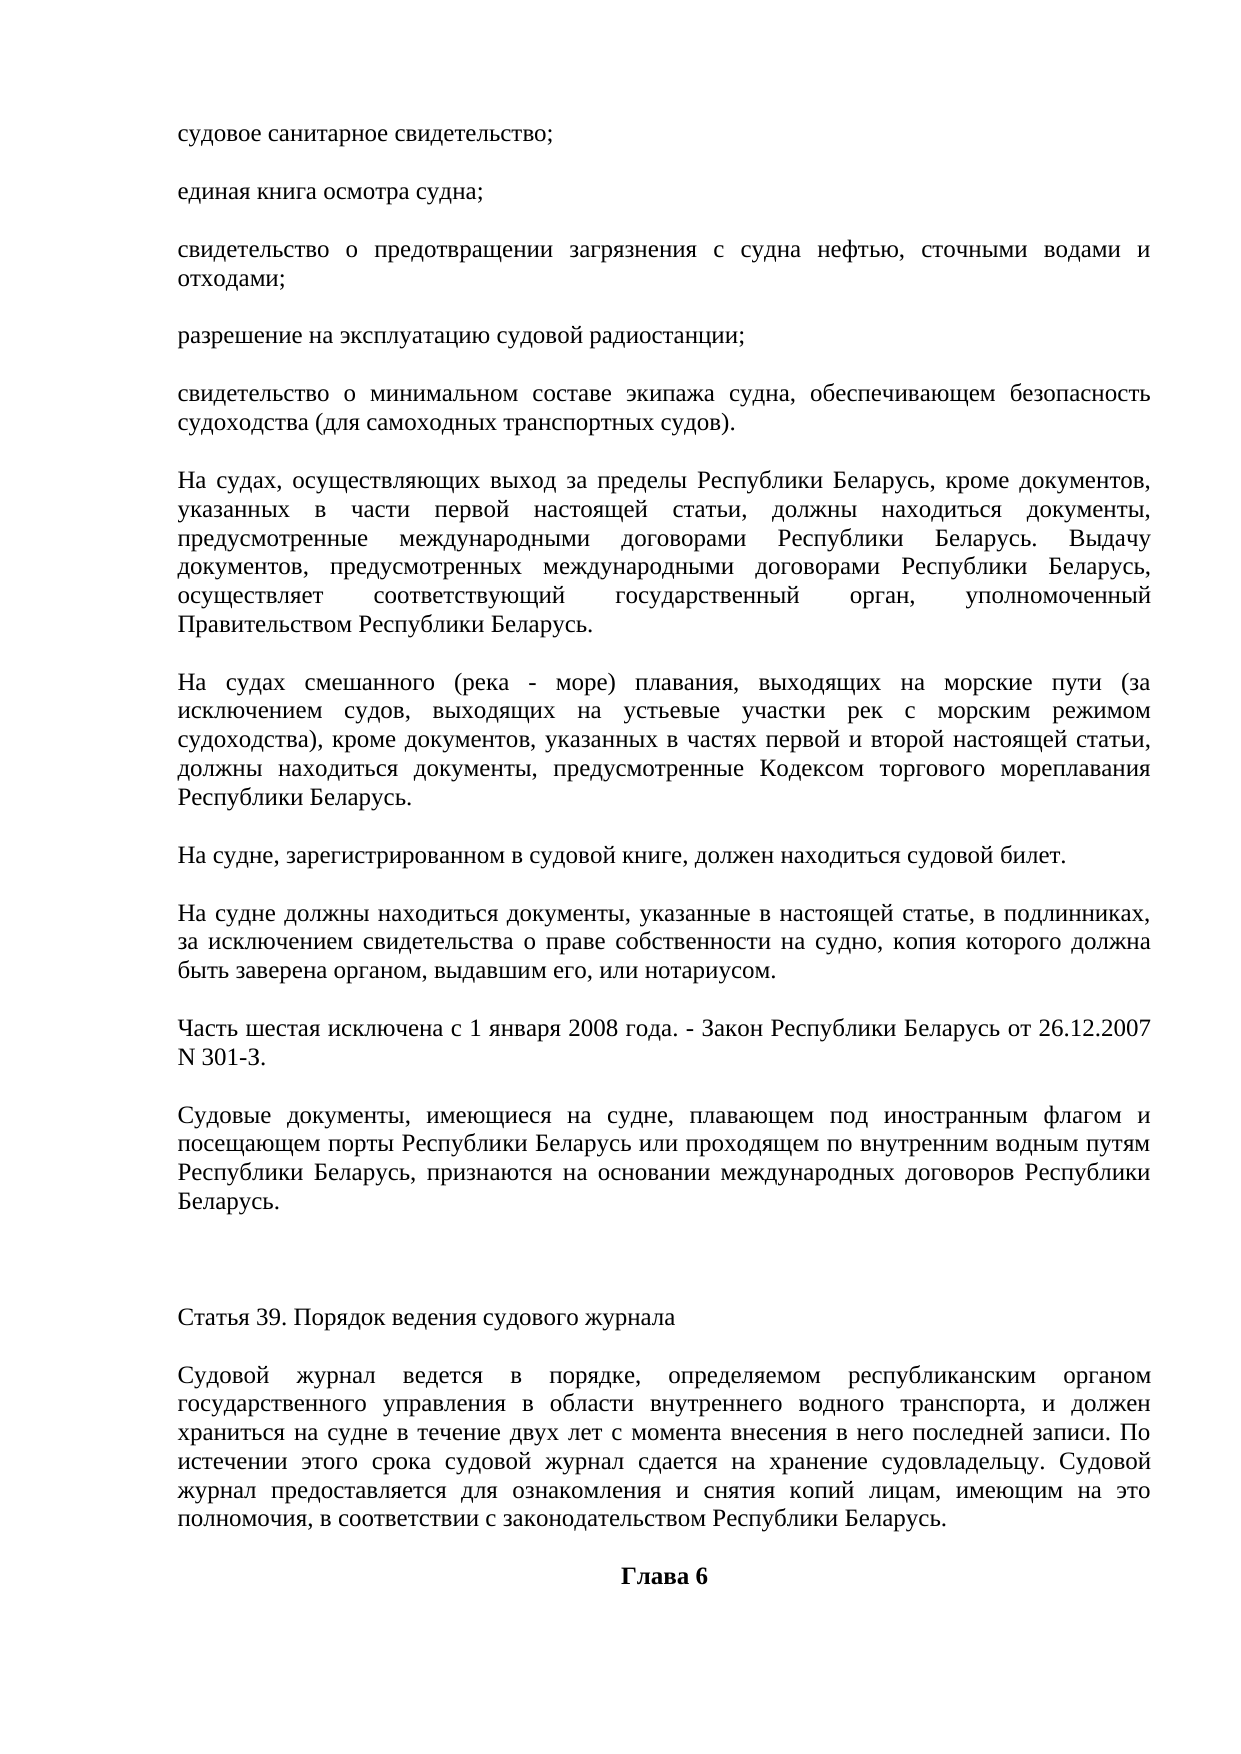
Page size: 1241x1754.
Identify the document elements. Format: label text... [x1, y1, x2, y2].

text Судовые документы, имеющиеся на судне, плавающем под иностранным флагом и посещающем порты Республики Беларусь или проходящем по внутренним водным путям Республики Беларусь, признаются на основании международных договоров Республики Беларусь. [177, 1100, 1152, 1215]
text На судах, осуществляющих выход за пределы Республики Беларусь, кроме документов, указанных в части первой настоящей статьи, должны находиться документы, предусмотренные международными договорами Республики Беларусь. Выдачу документов, предусмотренных международными договорами Республики Беларусь, осуществляет соответствующий государственный орган, уполномоченный Правительством Республики Беларусь. [177, 465, 1152, 638]
text судовое санитарное свидетельство; [177, 118, 1152, 147]
text свидетельство о минимальном составе экипажа судна, обеспечивающем безопасность судоходства (для самоходных транспортных судов). [177, 378, 1152, 436]
text На судне, зарегистрированном в судовой книге, должен находиться судовой билет. [177, 840, 1152, 868]
text разрешение на эксплуатацию судовой радиостанции; [177, 321, 1152, 349]
text Судовой журнал ведется в порядке, определяемом республиканским органом государственного управления в области внутреннего водного транспорта, и должен храниться на судне в течение двух лет с момента внесения в него последней записи. По истечении этого срока судовой журнал сдается на хранение судовладельцу. Судовой журнал предоставляется для ознакомления и снятия копий лицам, имеющим на это полномочия, в соответствии с законодательством Республики Беларусь. [177, 1360, 1152, 1532]
text свидетельство о предотвращении загрязнения с судна нефтью, сточными водами и отходами; [177, 234, 1152, 291]
text единая книга осмотра судна; [177, 176, 1152, 205]
text Статья 39. Порядок ведения судового журнала [177, 1302, 1152, 1331]
text Глава 6 [177, 1561, 1152, 1590]
text На судне должны находиться документы, указанные в настоящей статье, в подлинниках, за исключением свидетельства о праве собственности на судно, копия которого должна быть заверена органом, выдавшим его, или нотариусом. [177, 898, 1152, 984]
text Часть шестая исключена с 1 января 2008 года. - Закон Республики Беларусь от 26.12.2007 N 301-З. [177, 1013, 1152, 1071]
text На судах смешанного (река - море) плавания, выходящих на морские пути (за исключением судов, выходящих на устьевые участки рек с морским режимом судоходства), кроме документов, указанных в частях первой и второй настоящей статьи, должны находиться документы, предусмотренные Кодексом торгового мореплавания Республики Беларусь. [177, 667, 1152, 811]
